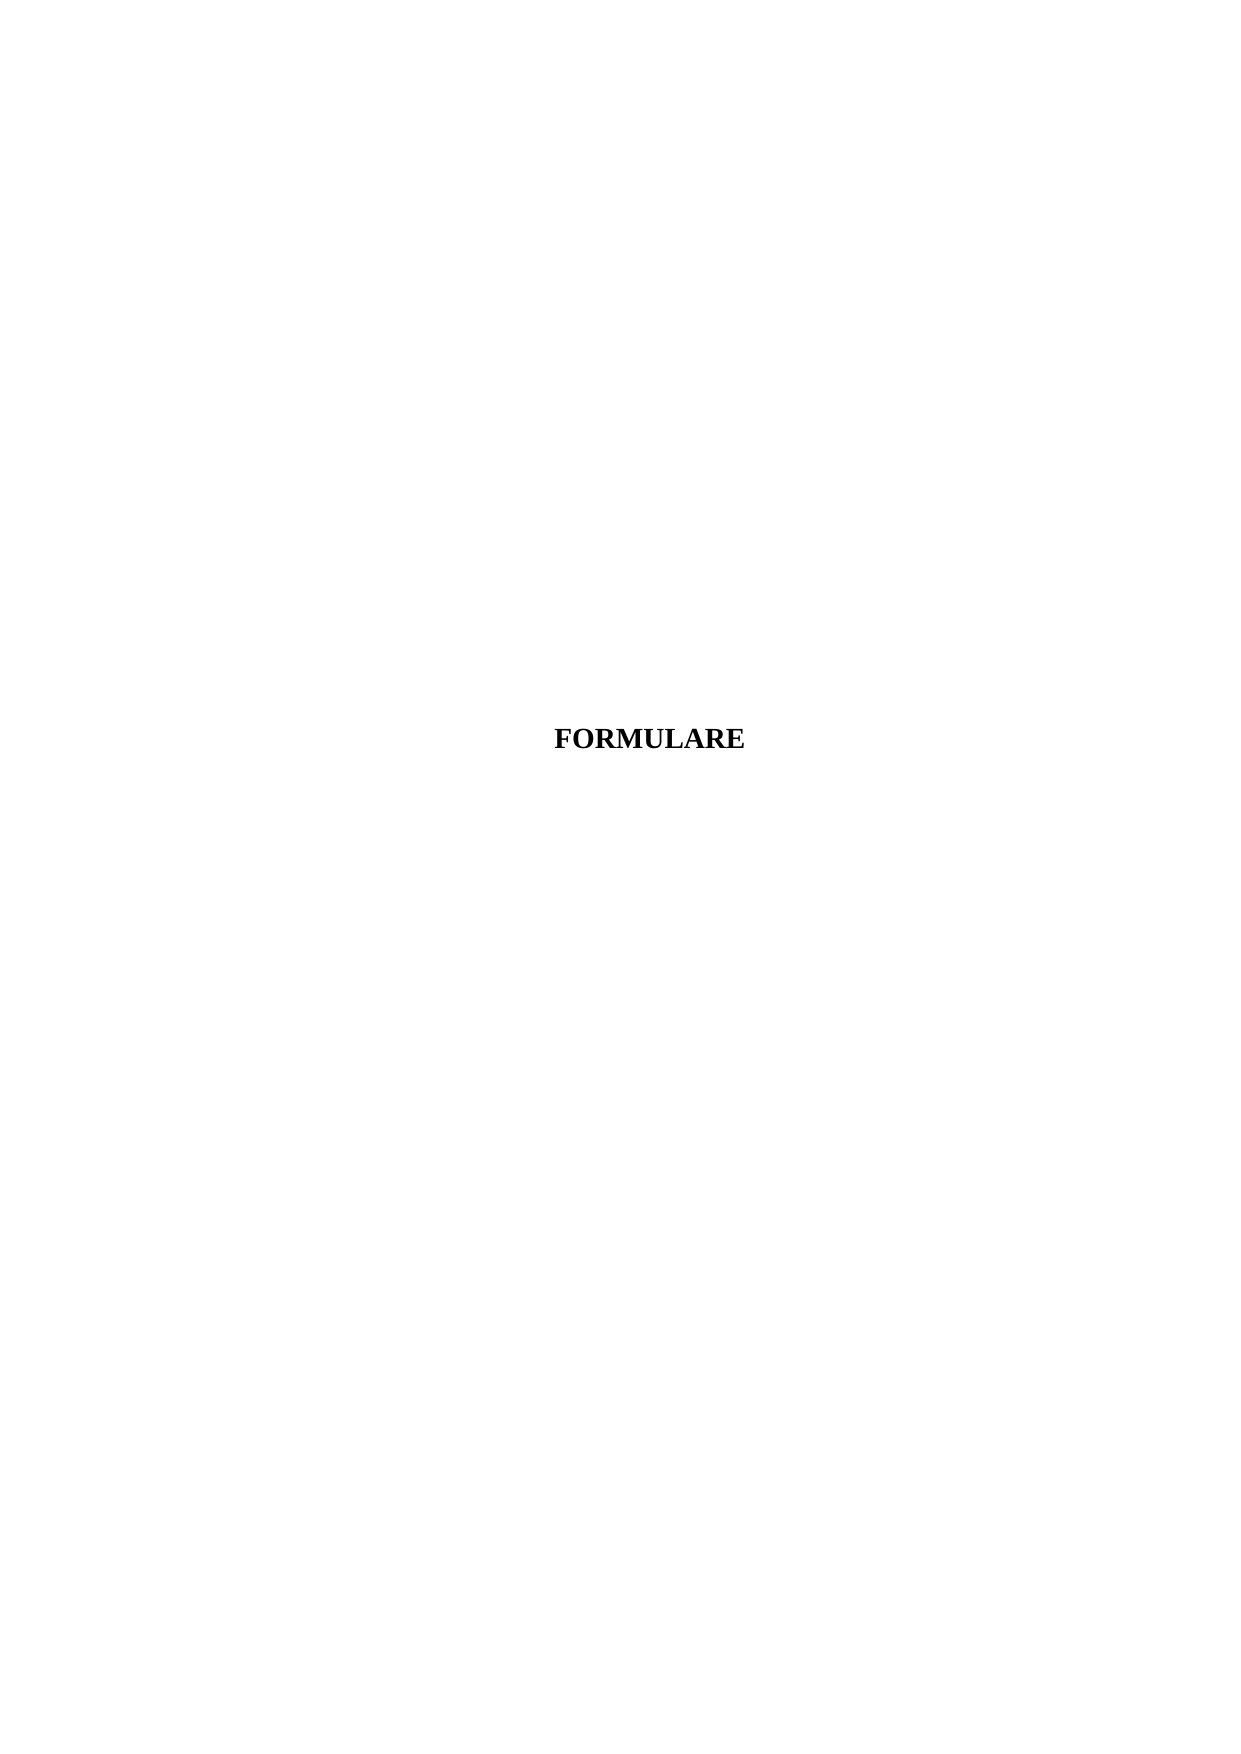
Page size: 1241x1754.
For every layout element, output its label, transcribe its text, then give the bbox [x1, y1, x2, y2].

text FORMULARE [148, 721, 1152, 754]
